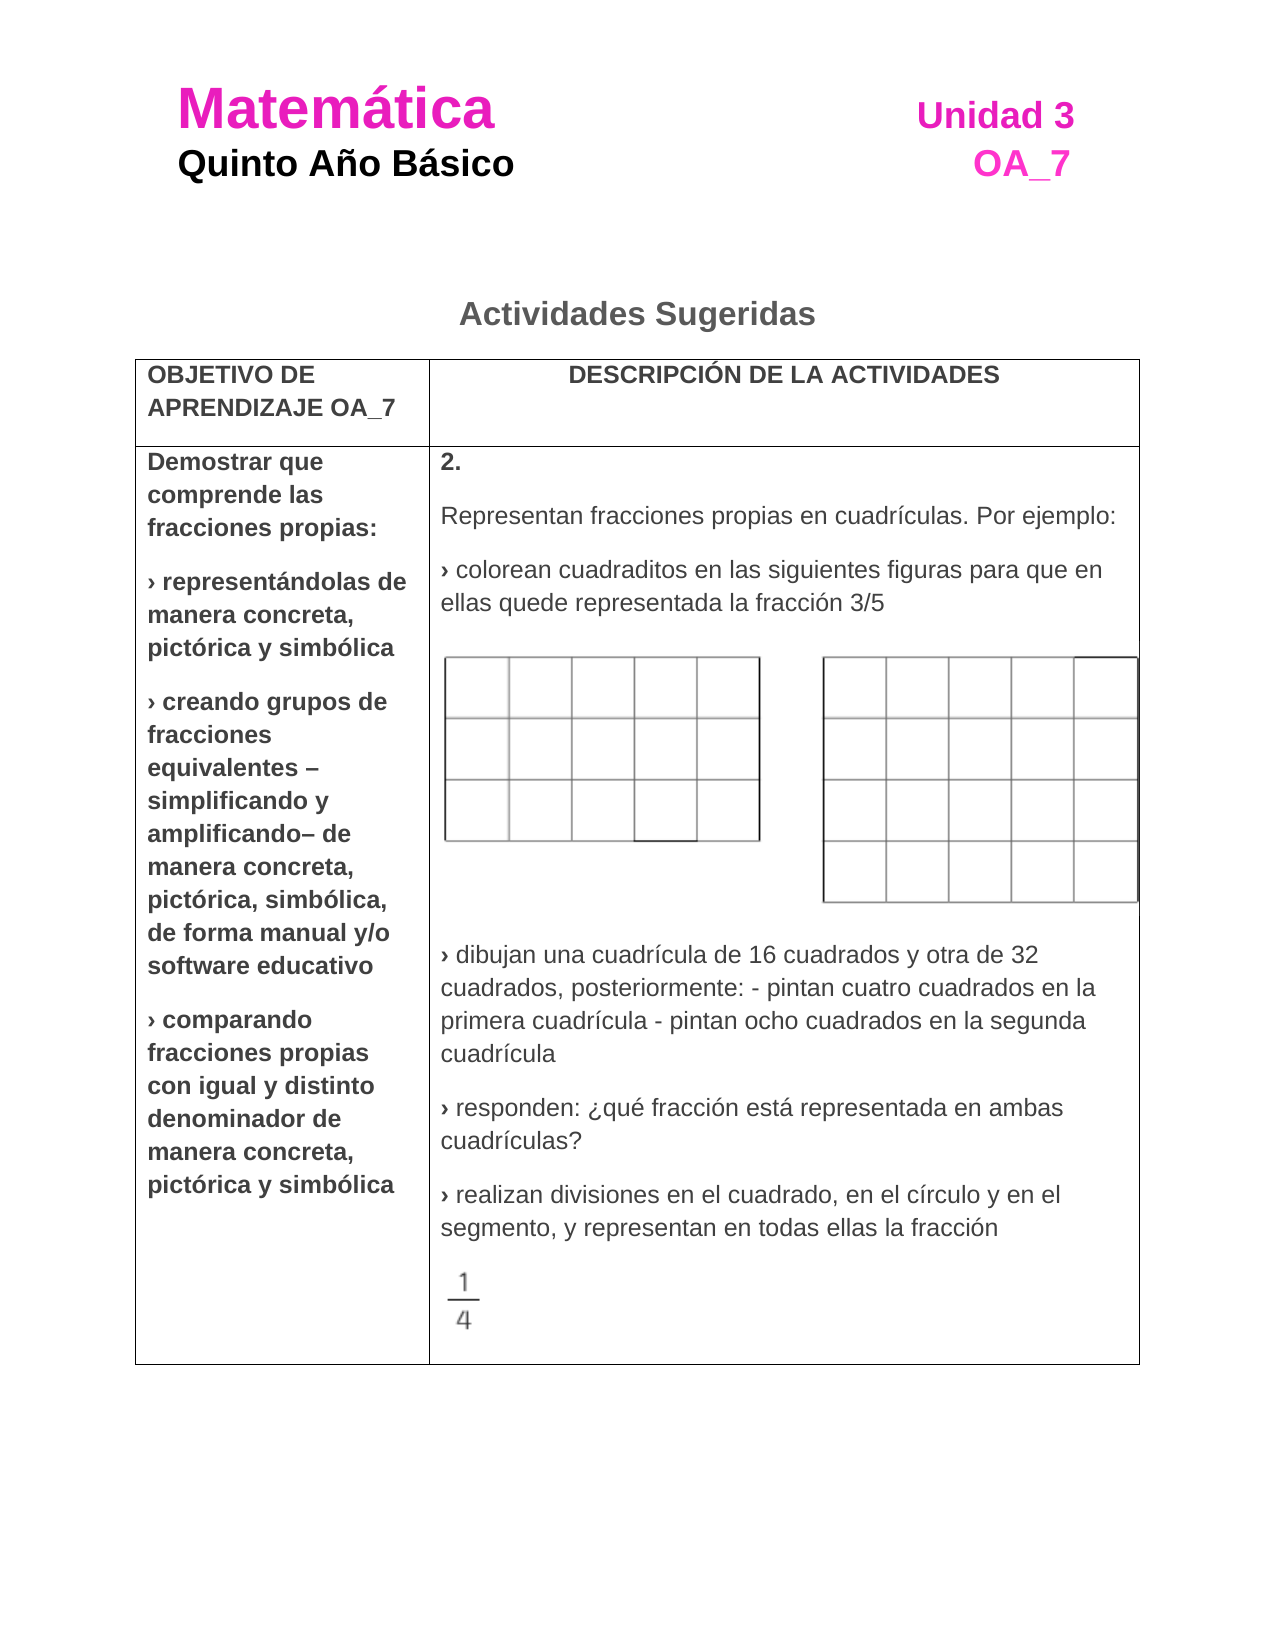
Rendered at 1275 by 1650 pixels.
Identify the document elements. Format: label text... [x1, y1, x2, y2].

text Actividades Sugeridas [177, 294, 1098, 332]
picture [440, 641, 1140, 916]
table_header OBJETIVO DE APRENDIZAJE OA_7 [136, 360, 429, 446]
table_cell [136, 447, 429, 1363]
picture [440, 1266, 499, 1339]
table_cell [430, 447, 1139, 1363]
table_header DESCRIPCIÓN DE LA ACTIVIDADES [430, 360, 1139, 446]
